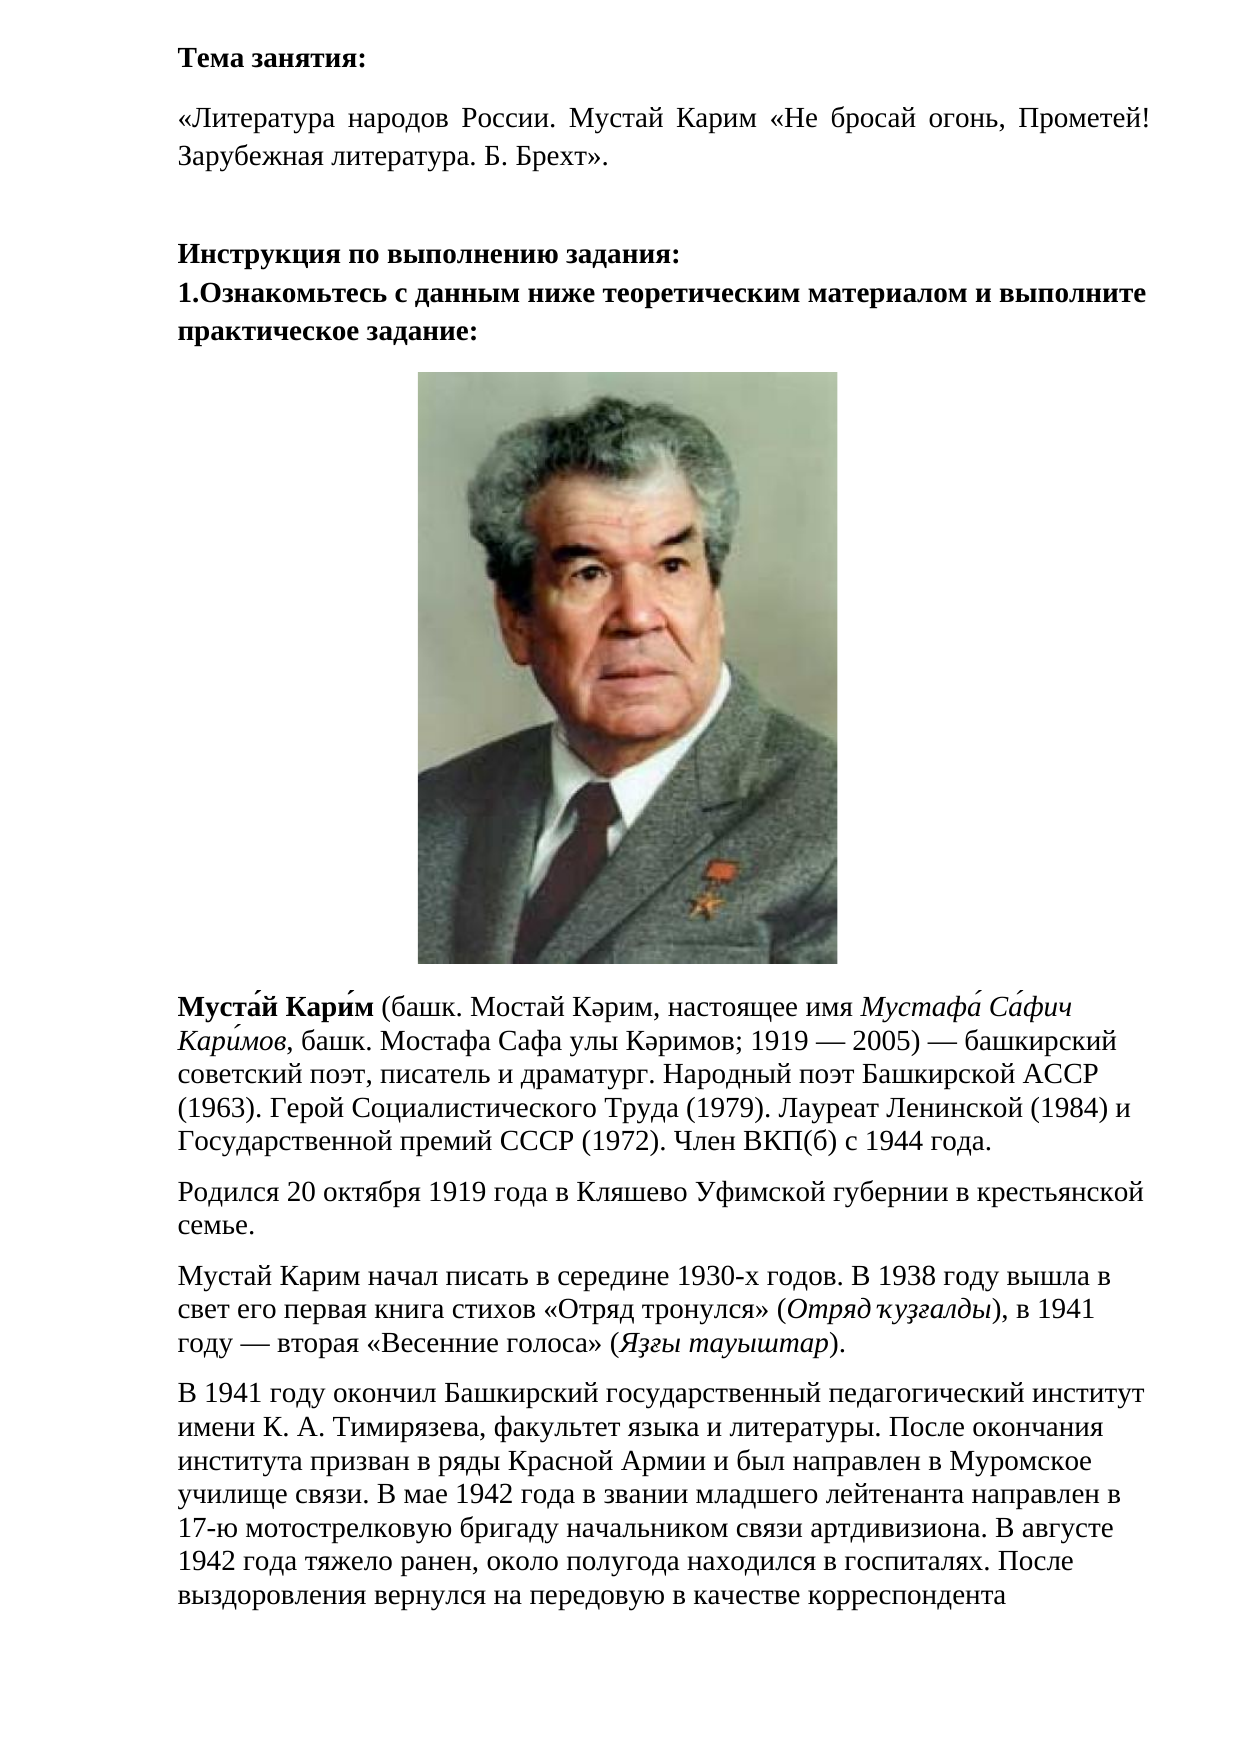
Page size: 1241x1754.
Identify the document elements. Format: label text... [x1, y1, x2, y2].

text Муста́й Кари́м (башк. Мостай Кәрим, настоящее имя Мустафа́ Са́фич Кари́мов, башк. Мостафа Сафа улы Кәримов; 1919 — 2005) — башкирский советский поэт, писатель и драматург. Народный поэт Башкирской АССР (1963). Герой Социалистического Труда (1979). Лауреат Ленинской (1984) и Государственной премий СССР (1972). Член ВКП(б) с 1944 года. [177, 989, 1152, 1157]
text «Литература народов России. Мустай Карим «Не бросай огонь, Прометей! Зарубежная литература. Б. Брехт». [177, 100, 1152, 172]
text Инструкция по выполнению задания: 1.Ознакомьтесь с данным ниже теоретическим материалом и выполните практическое задание: [177, 236, 1152, 347]
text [177, 1376, 1152, 1610]
text Тема занятия: [177, 41, 1152, 74]
picture [417, 372, 838, 964]
text Родился 20 октября 1919 года в Кляшево Уфимской губернии в крестьянской семье. [177, 1174, 1152, 1241]
text Мустай Карим начал писать в середине 1930-х годов. В 1938 году вышла в свет его первая книга стихов «Отряд тронулся» (Отряд ҡуҙғалды), в 1941 году — вторая «Весенние голоса» (Яҙғы тауыштар). [177, 1258, 1152, 1358]
